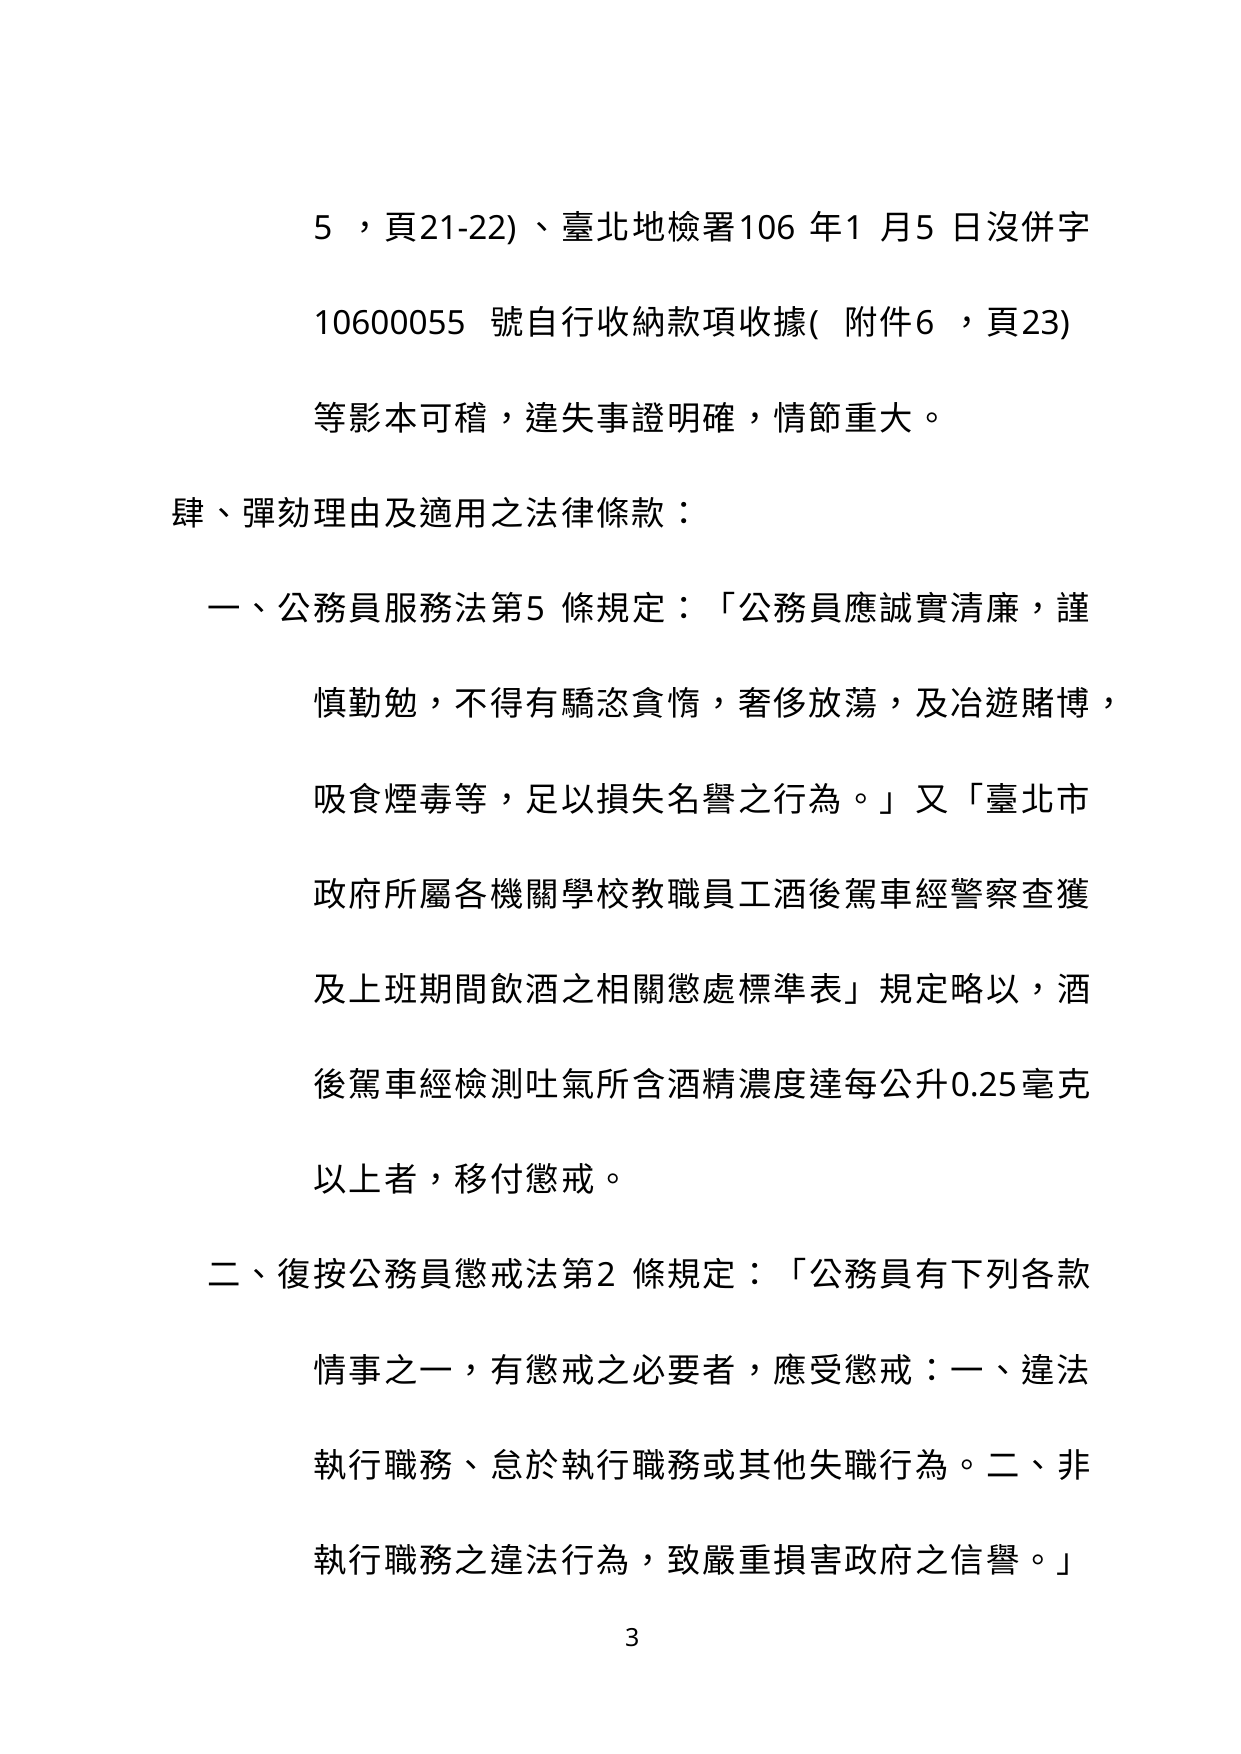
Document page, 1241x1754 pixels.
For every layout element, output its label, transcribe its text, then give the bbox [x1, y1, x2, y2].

subtitle 公務員服務法第5條規定：「公務員應誠實清廉，謹慎勤勉，不得有驕恣貪惰，奢侈放蕩，及冶遊賭博，吸食煙毒等，足以損失名譽之行為。」又「臺北市政府所屬各機關學校教職員工酒後駕車經警察查獲及上班期間飲酒之相關懲處標準表」規定略以，酒後駕車經檢測吐氣所含酒精濃度達每公升0.25毫克以上者，移付懲戒。 [207, 558, 1092, 1225]
subtitle 彈劾理由及適用之法律條款： [171, 463, 1092, 558]
subtitle 復按公務員懲戒法第2條規定：「公務員有下列各款情事之一，有懲戒之必要者，應受懲戒：一、違法執行職務、怠於執行職務或其他失職行為。二、非執行職務之違法行為，致嚴重損害政府之信譽。」是公務員酒駕違反刑法規定，屬非執行職務之違法行為，如已致嚴重損害政府之信譽，而有懲戒必要者，亦應受懲戒。 [207, 1225, 1092, 1606]
